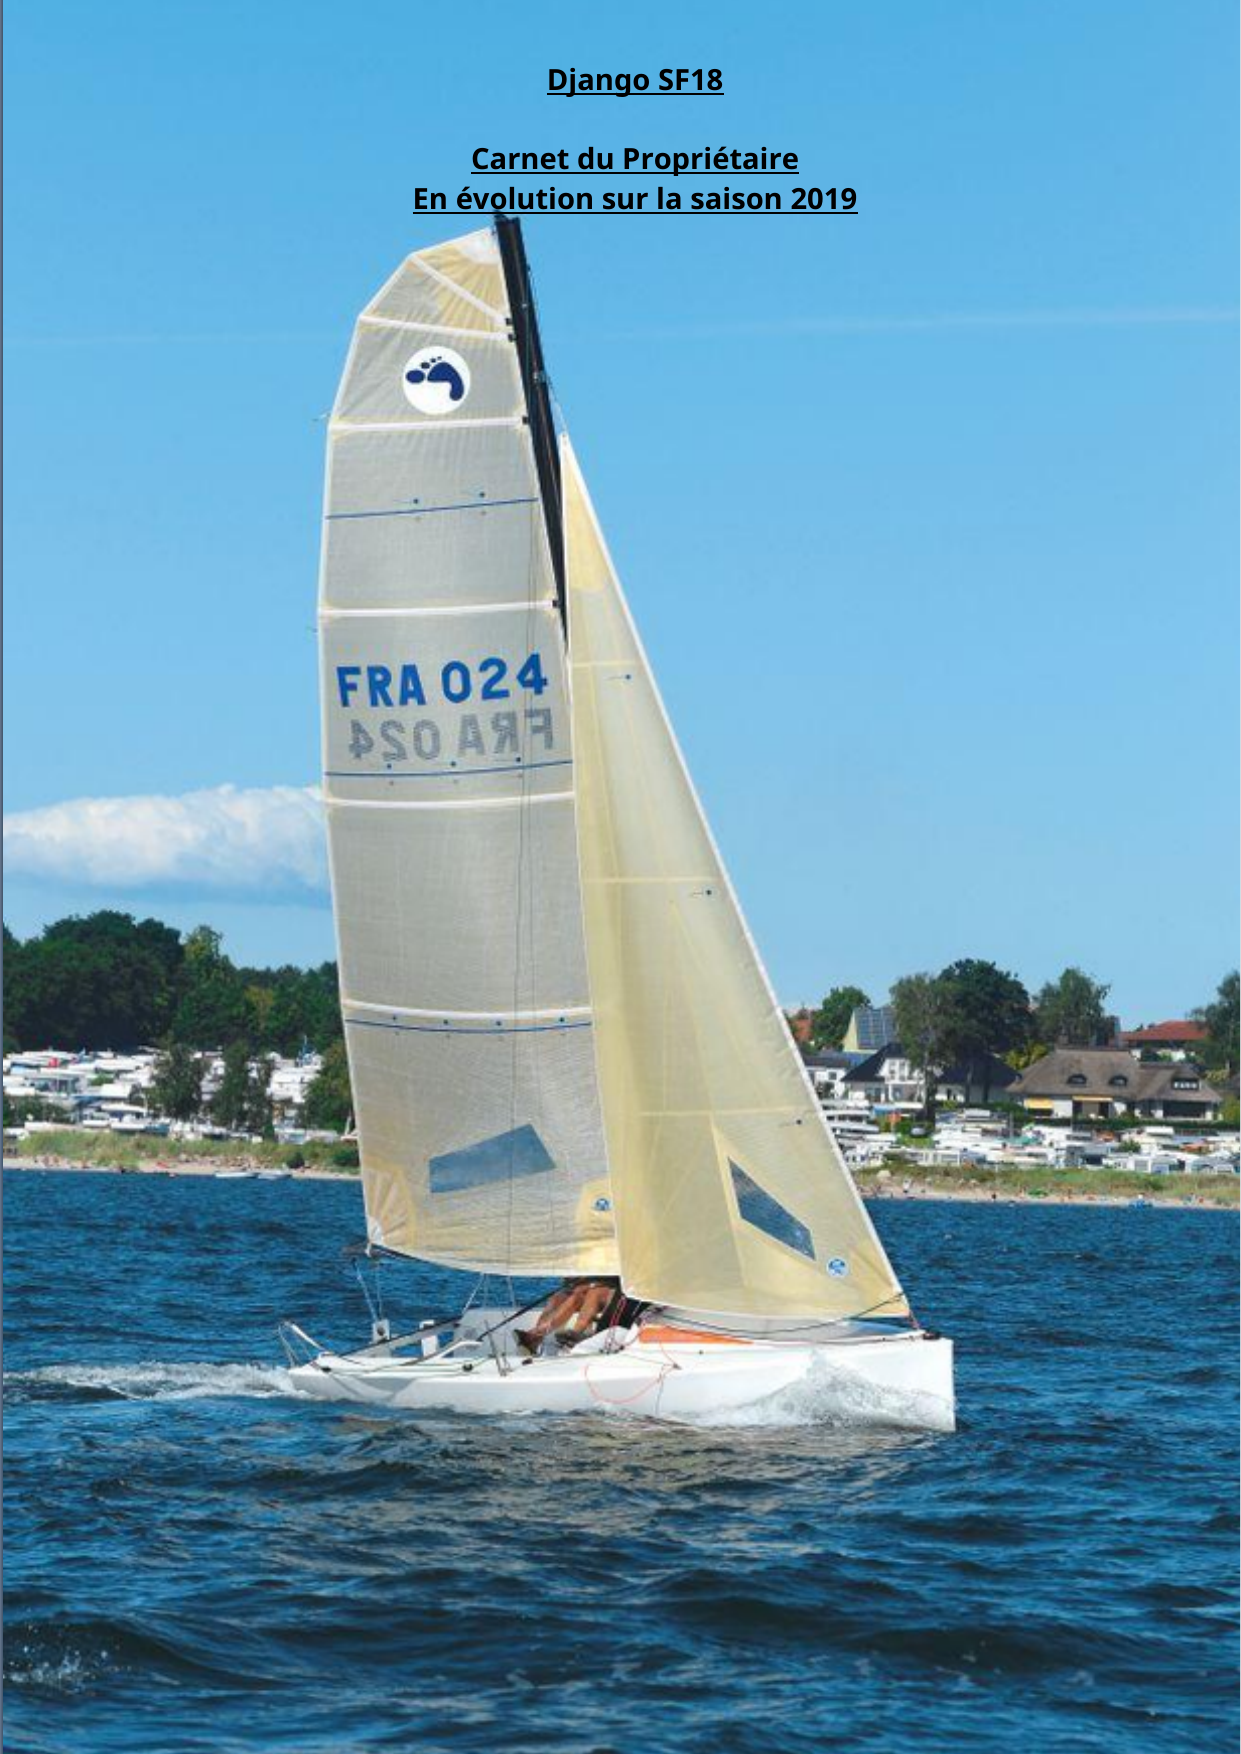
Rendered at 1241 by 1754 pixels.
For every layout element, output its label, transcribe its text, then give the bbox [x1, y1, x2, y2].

text Django SF18 [89, 59, 1181, 99]
text Carnet du Propriétaire [89, 138, 1181, 178]
text En évolution sur la saison 2019 [89, 178, 1181, 218]
picture [3, 0, 1241, 1754]
